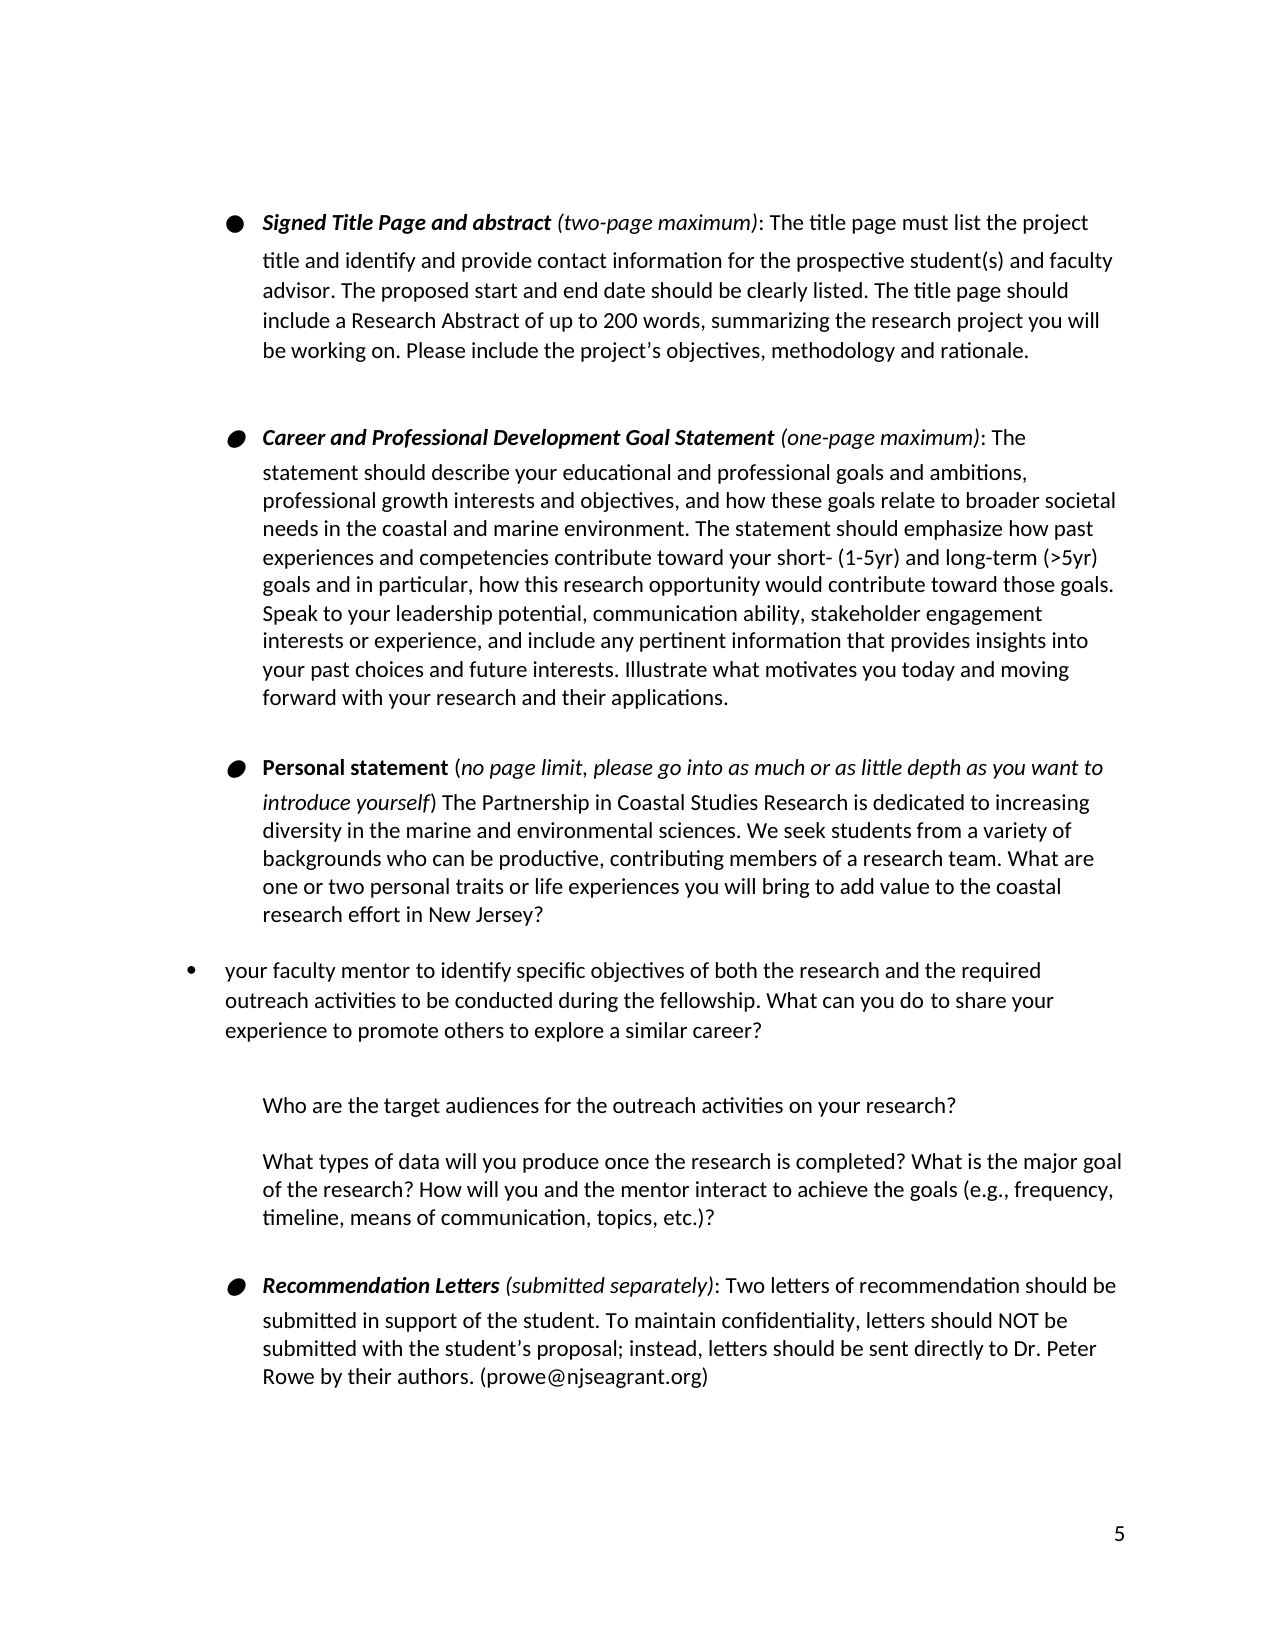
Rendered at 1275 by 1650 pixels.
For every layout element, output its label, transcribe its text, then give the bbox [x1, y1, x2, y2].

text What types of data will you produce once the research is completed? What is the major goal of the research? How will you and the mentor interact to achieve the goals (e.g., frequency, timeline, means of communication, topics, etc.)? [262, 1147, 1125, 1231]
list Recommendation Letters (submitted separately): Two letters of recommendation should be submitted in support of the student. To maintain confidentiality, letters should NOT be submitted with the student’s proposal; instead, letters should be sent directly to Dr. Peter Rowe by their authors. (prowe@njseagrant.org) [225, 1259, 1125, 1391]
list Career and Professional Development Goal Statement (one-page maximum): The statement should describe your educational and professional goals and ambitions, professional growth interests and objectives, and how these goals relate to broader societal needs in the coastal and marine environment. The statement should emphasize how past experiences and competencies contribute toward your short- (1-5yr) and long-term (>5yr) goals and in particular, how this research opportunity would contribute toward those goals. Speak to your leadership potential, communication ability, stakeholder engagement interests or experience, and include any pertinent information that provides insights into your past choices and future interests. Illustrate what motivates you today and moving forward with your research and their applications. [225, 412, 1125, 711]
text Who are the target audiences for the outreach activities on your research? [262, 1091, 1125, 1119]
list Signed Title Page and abstract (two-page maximum): The title page must list the project title and identify and provide contact information for the prospective student(s) and faculty advisor. The proposed start and end date should be clearly listed. The title page should include a Research Abstract of up to 200 words, summarizing the research project you will be working on. Please include the project’s objectives, methodology and rationale. [225, 197, 1125, 365]
